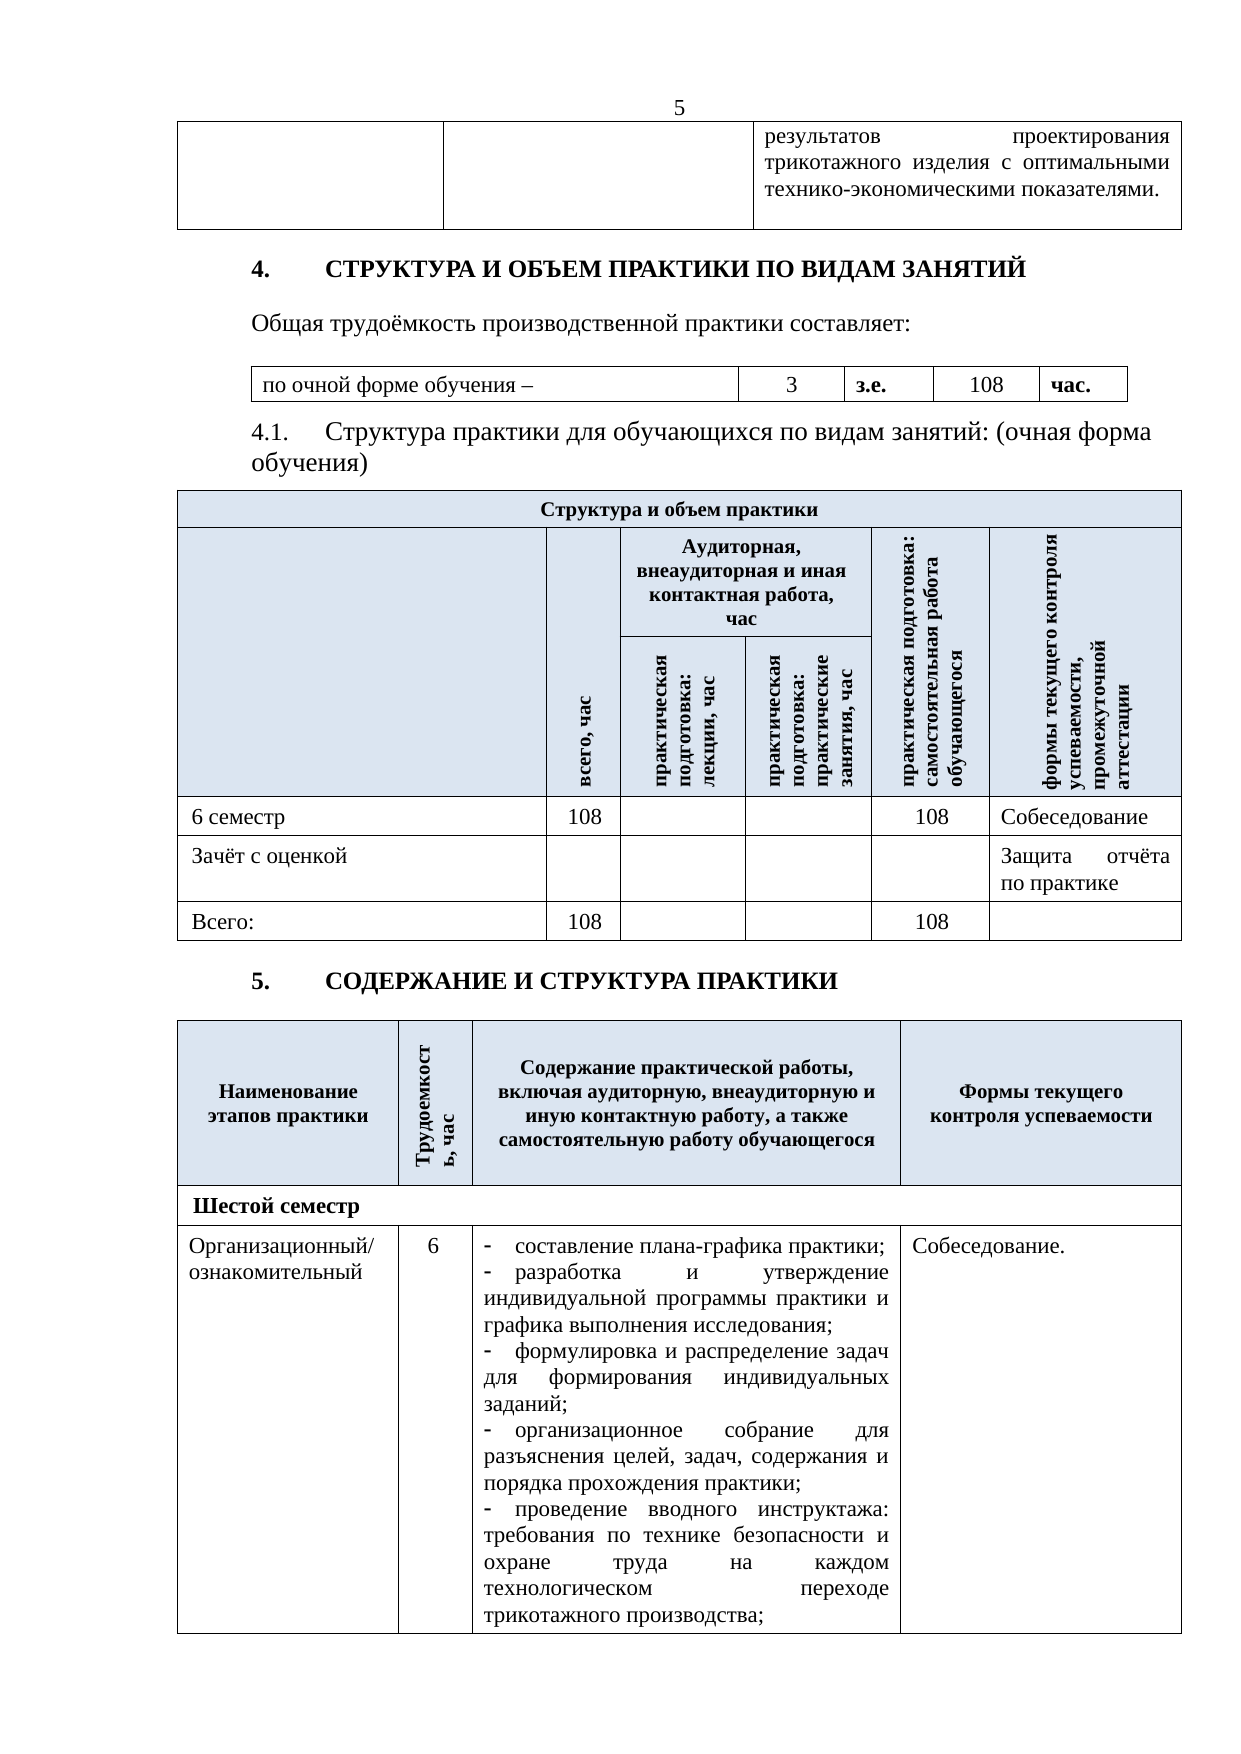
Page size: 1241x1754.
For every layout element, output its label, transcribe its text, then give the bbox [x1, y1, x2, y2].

table_cell [178, 528, 546, 796]
table_cell формы текущего контроля успеваемости, промежуточной аттестации [990, 528, 1181, 796]
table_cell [754, 122, 1181, 228]
table_header з.е. [845, 367, 933, 401]
table_header Формы текущего контроля успеваемости [901, 1021, 1181, 1185]
table_cell практическая подготовка: самостоятельная работа обучающегося [872, 528, 989, 796]
table_cell всего, час [547, 528, 620, 796]
table_cell Аудиторная, внеаудиторная и иная контактная работа, час [621, 528, 871, 636]
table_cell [178, 1226, 398, 1633]
table_cell Собеседование. [901, 1226, 1181, 1633]
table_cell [444, 122, 753, 228]
table_header Содержание практической работы, включая аудиторную, внеаудиторную и иную контактную работу, а также самостоятельную работу обучающегося [473, 1021, 900, 1185]
table_cell 6 семестр [178, 797, 546, 835]
subtitle Структура практики для обучающихся по видам занятий: (очная форма обучения) [251, 415, 1181, 477]
table_cell 108 [547, 902, 620, 940]
table_cell практическая подготовка: практические занятия, час [746, 637, 871, 796]
table_cell [872, 836, 989, 901]
table_cell [621, 902, 745, 940]
subtitle СОДЕРЖАНИЕ И СТРУКТУРА ПРАКТИКИ [251, 966, 1181, 995]
table_cell 108 [872, 902, 989, 940]
table_cell [746, 902, 871, 940]
list Общая трудоёмкость производственной практики составляет: [177, 308, 1181, 337]
table_cell Зачёт с оценкой [178, 836, 546, 901]
table_cell Собеседование [990, 797, 1181, 835]
table_header 3 [739, 367, 844, 401]
table_cell [547, 836, 620, 901]
table_header Наименование этапов практики [178, 1021, 398, 1185]
table_header Трудоемкость, час [399, 1021, 472, 1185]
table_cell [746, 836, 871, 901]
table_cell [621, 797, 745, 835]
table_cell 108 [547, 797, 620, 835]
table_cell [746, 797, 871, 835]
table_cell 108 [872, 797, 989, 835]
subtitle СТРУКТУРА И ОБЪЕМ ПРАКТИКИ ПО ВИДАМ ЗАНЯТИЙ [251, 254, 1181, 283]
table_cell [990, 902, 1181, 940]
table_header Структура и объем практики [178, 491, 1181, 527]
table_cell [621, 836, 745, 901]
table_header час. [1040, 367, 1127, 401]
table_cell практическая подготовка: лекции, час [621, 637, 745, 796]
table_header по очной форме обучения – [252, 367, 738, 401]
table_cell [473, 1226, 900, 1633]
table_header 108 [934, 367, 1039, 401]
table_cell Защита отчёта по практике [990, 836, 1181, 901]
table_cell Всего: [178, 902, 546, 940]
table_cell Шестой семестр [178, 1186, 1181, 1225]
table_cell 6 [399, 1226, 472, 1633]
